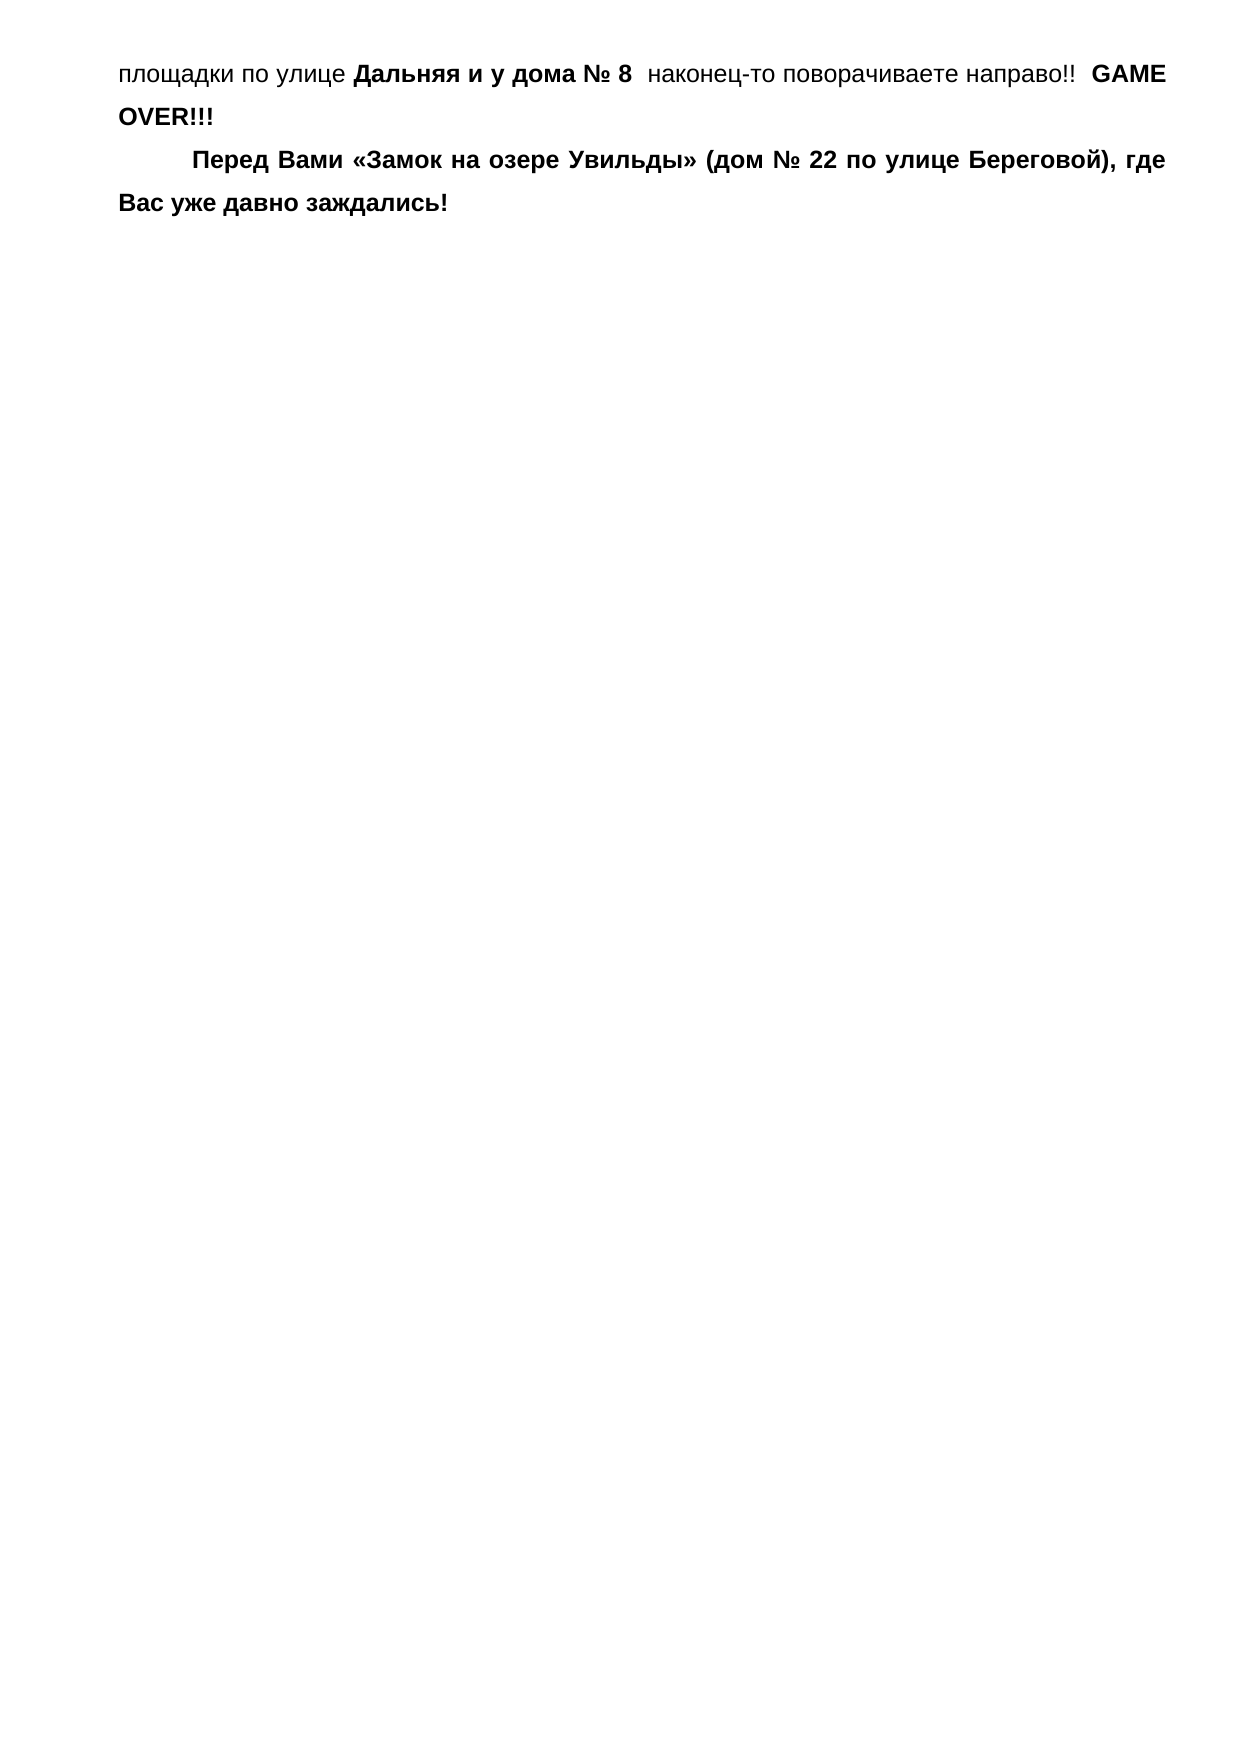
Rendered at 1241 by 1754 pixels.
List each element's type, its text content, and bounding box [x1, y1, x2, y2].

text Перед Вами «Замок на озере Увильды» (дом № 22 по улице Береговой), где Вас уже давно заждались! [118, 145, 1167, 217]
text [118, 59, 1167, 131]
